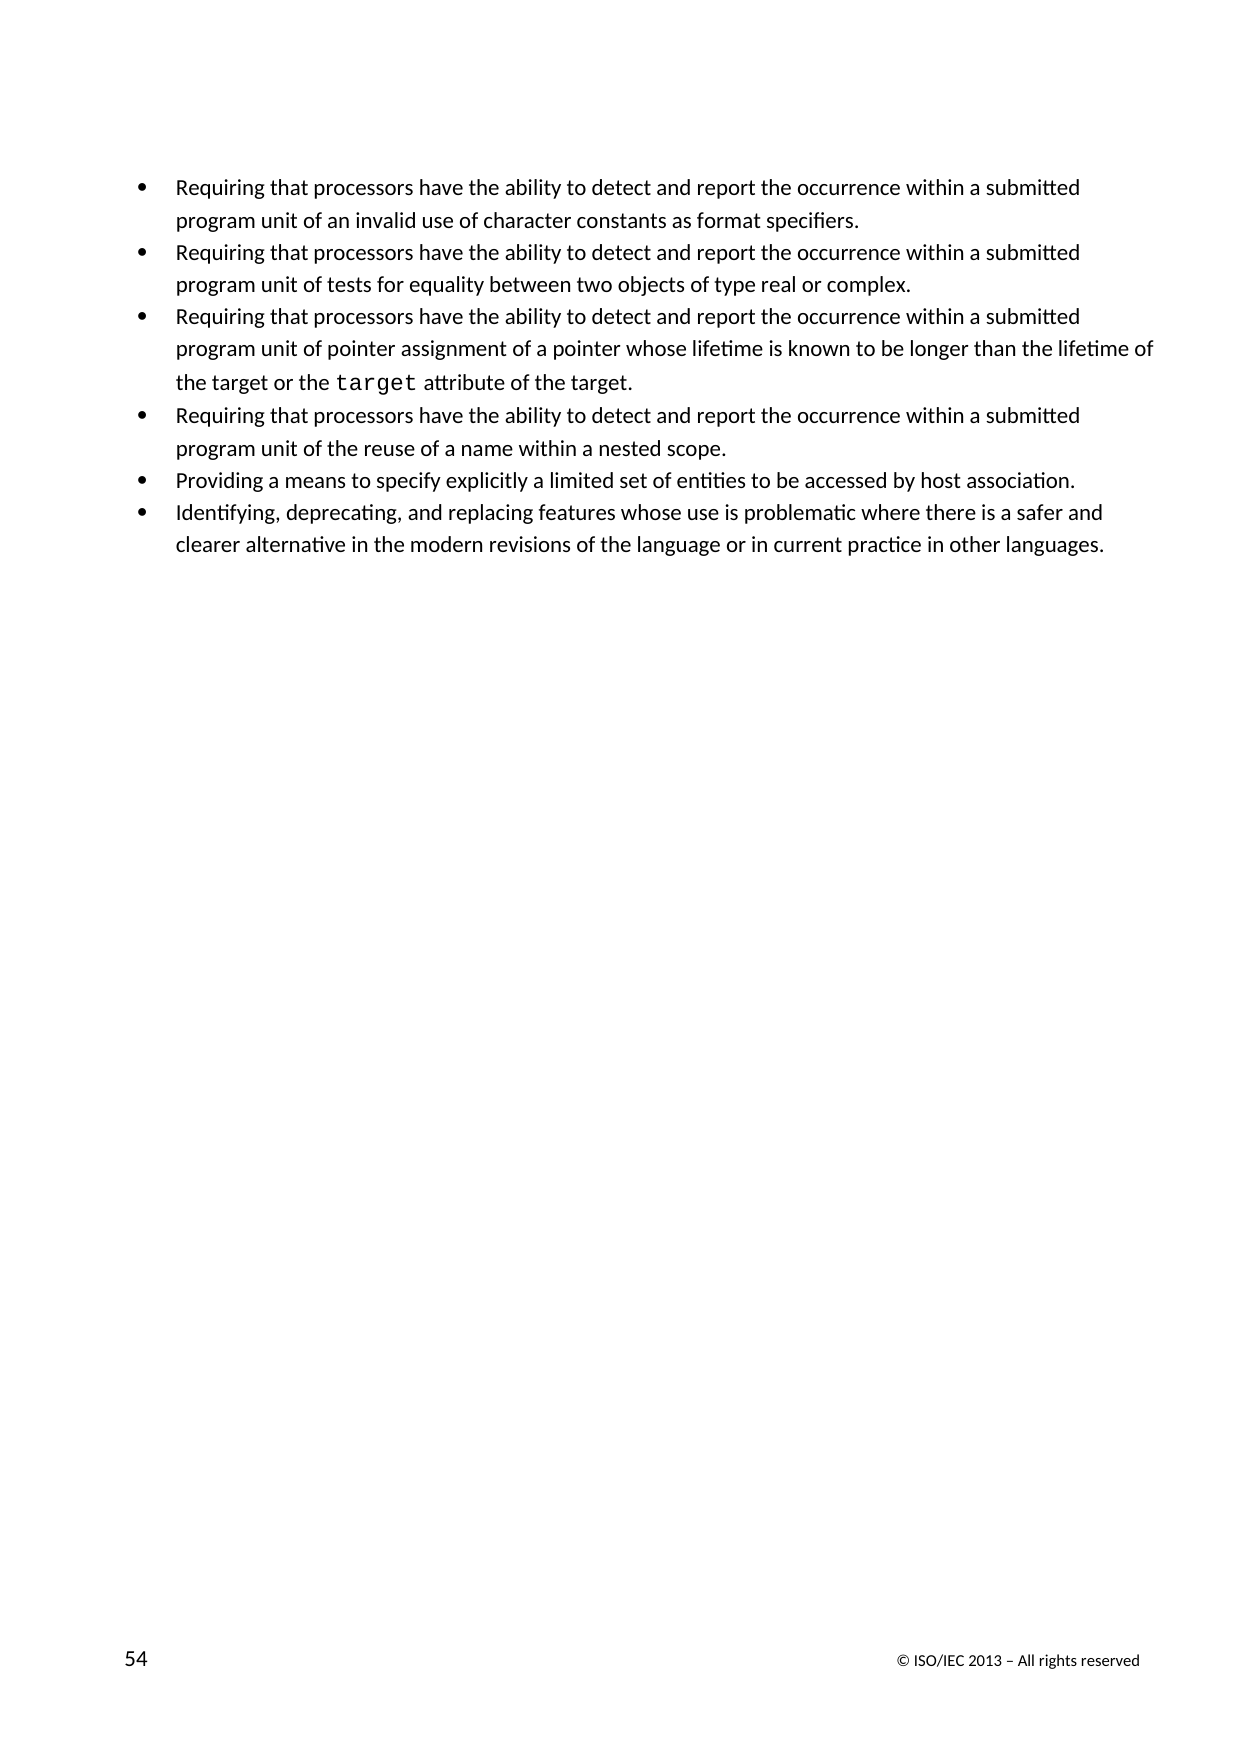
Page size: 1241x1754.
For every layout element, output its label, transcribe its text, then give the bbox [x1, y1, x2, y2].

text Identifying, deprecating, and replacing features whose use is problematic where there is a safer and clearer alternative in the modern revisions of the language or in current practice in other languages. [138, 498, 1164, 558]
text Providing a means to specify explicitly a limited set of entities to be accessed by host association. [138, 466, 1164, 494]
text Requiring that processors have the ability to detect and report the occurrence within a submitted program unit of pointer assignment of a pointer whose lifetime is known to be longer than the lifetime of the target or the target attribute of the target. [138, 302, 1164, 397]
text Requiring that processors have the ability to detect and report the occurrence within a submitted program unit of an invalid use of character constants as format specifiers. [138, 173, 1164, 234]
text Requiring that processors have the ability to detect and report the occurrence within a submitted program unit of tests for equality between two objects of type real or complex. [138, 238, 1164, 298]
text Requiring that processors have the ability to detect and report the occurrence within a submitted program unit of the reuse of a name within a nested scope. [138, 402, 1164, 462]
